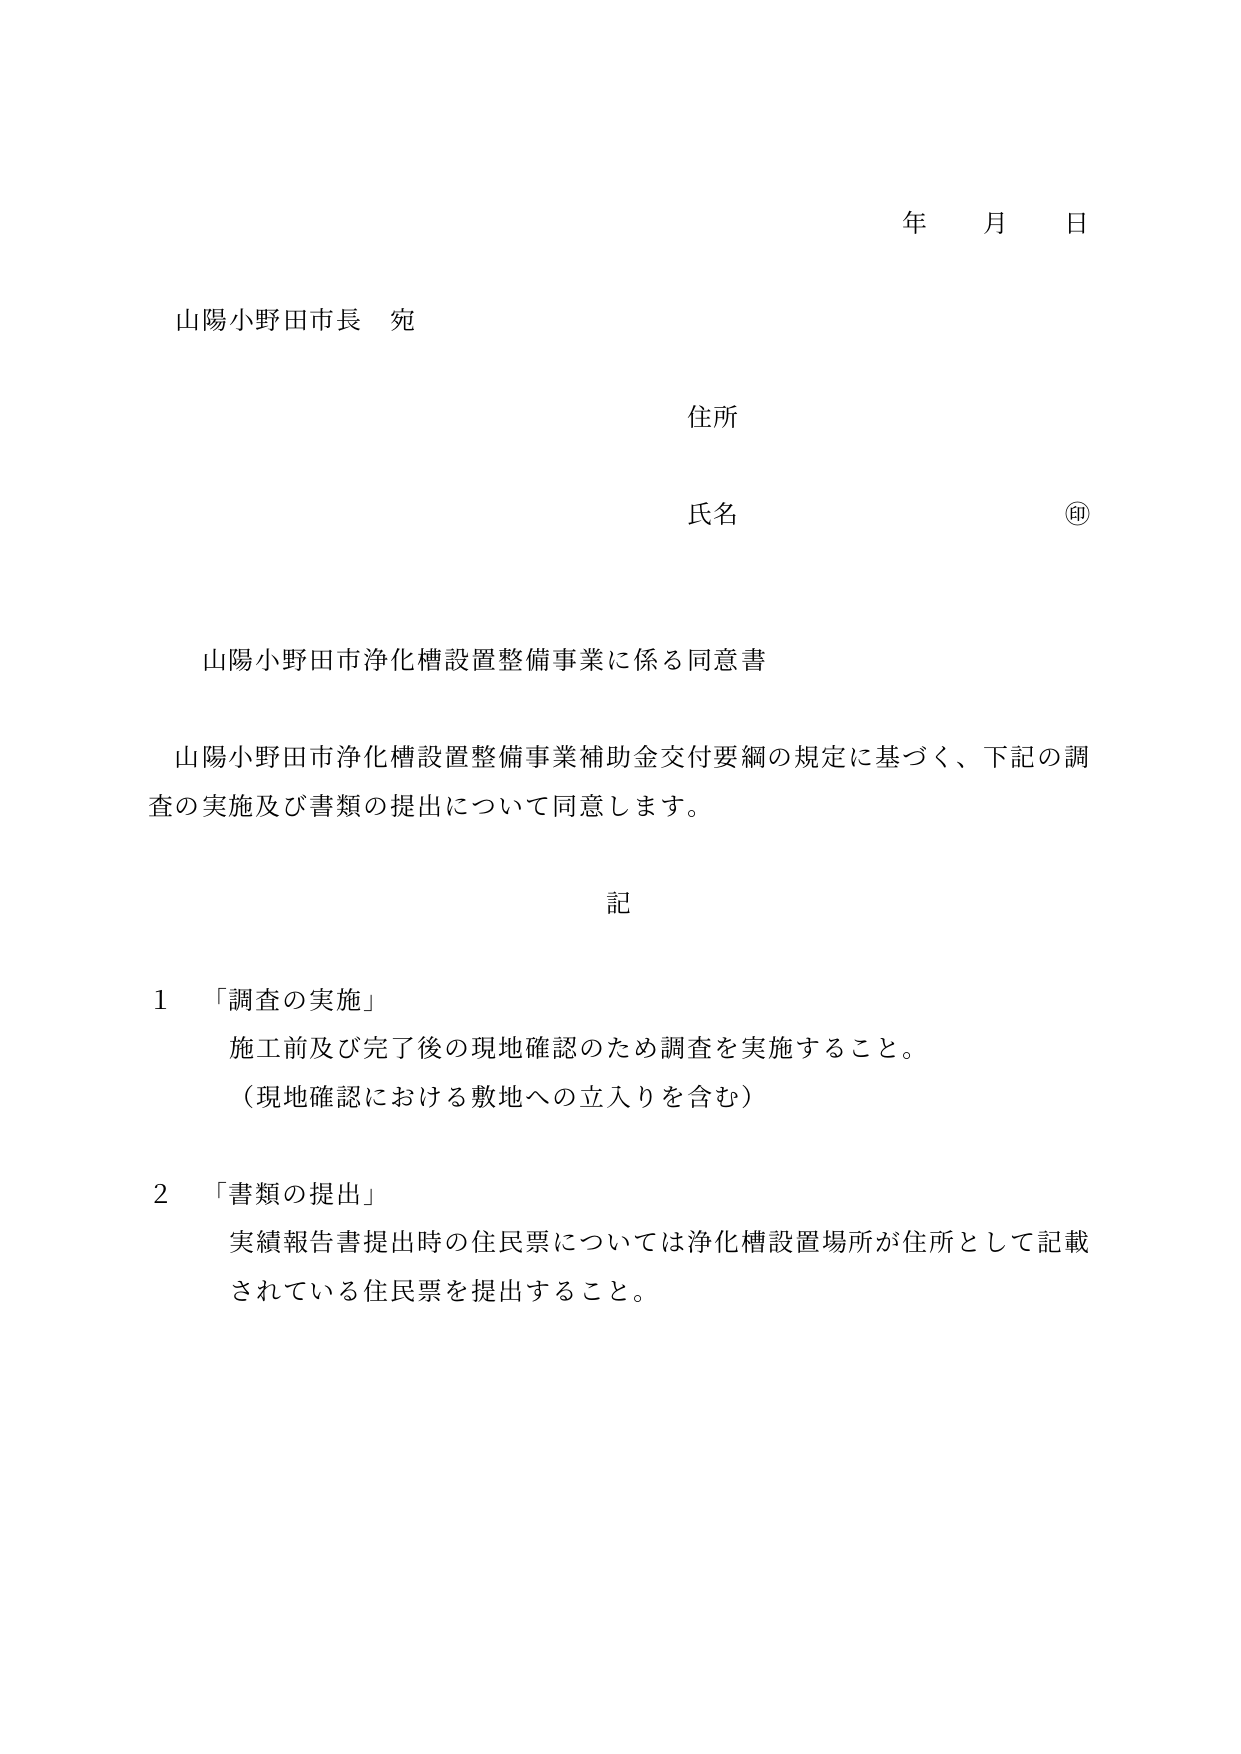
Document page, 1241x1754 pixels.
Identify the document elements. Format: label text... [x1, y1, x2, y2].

text 氏名 ㊞ [148, 489, 1092, 537]
text 年 月 日 [148, 197, 1092, 246]
text 山陽小野田市長 宛 [148, 294, 1092, 343]
text 山陽小野田市浄化槽設置整備事業補助金交付要綱の規定に基づく、下記の調査の実施及び書類の提出について同意します。 [148, 731, 1092, 828]
text 施工前及び完了後の現地確認のため調査を実施すること。 [148, 1023, 1092, 1071]
text （現地確認における敷地への立入りを含む） [223, 1071, 1092, 1120]
text 住所 [148, 392, 1092, 440]
text ２ 「書類の提出」 [148, 1168, 1092, 1217]
subtitle 記 [148, 877, 1092, 926]
list 実績報告書提出時の住民票については浄化槽設置場所が住所として記載されている住民票を提出すること。 [223, 1217, 1092, 1314]
text １ 「調査の実施」 [148, 974, 1092, 1023]
text 山陽小野田市浄化槽設置整備事業に係る同意書 [148, 634, 1092, 683]
